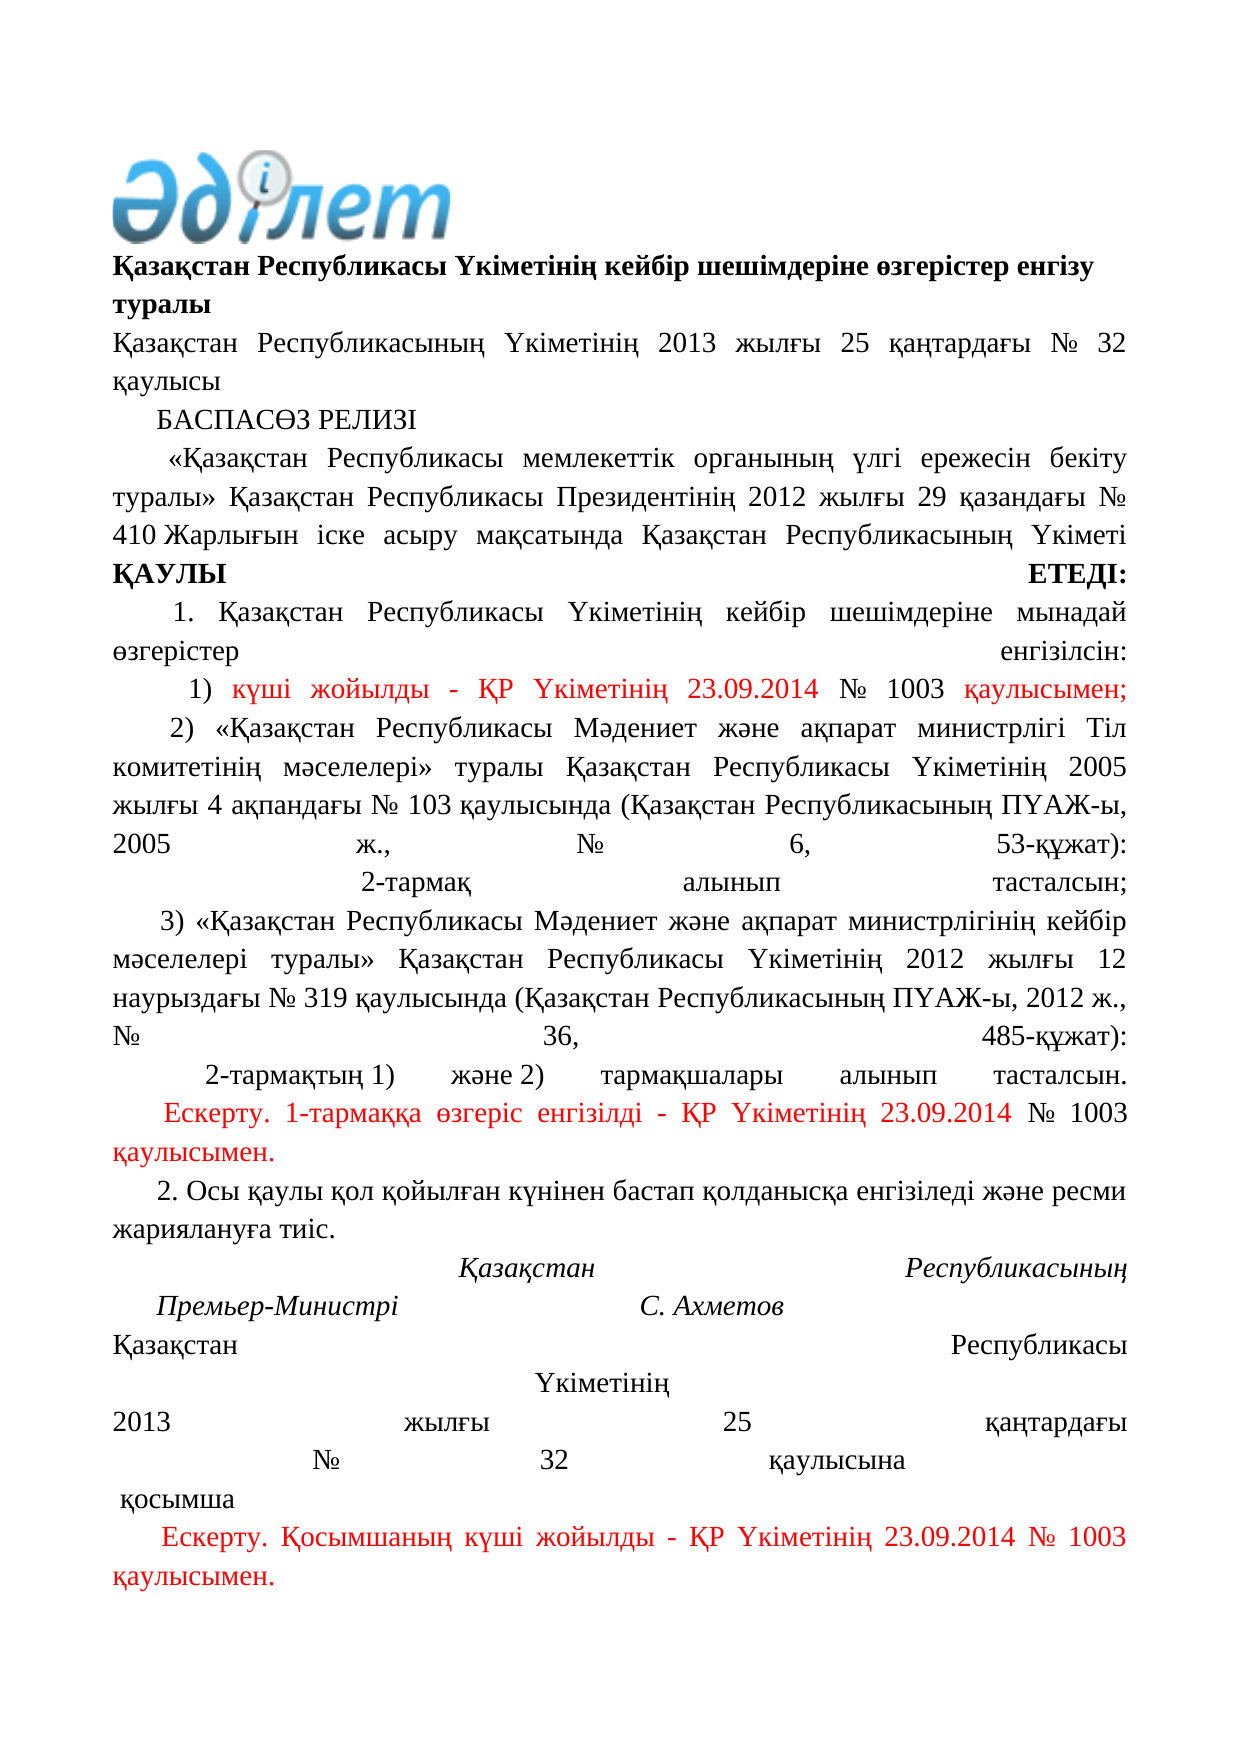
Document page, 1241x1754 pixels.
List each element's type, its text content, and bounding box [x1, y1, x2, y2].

text «Қазақстан Республикасы мемлекеттiк органының үлгi ережесiн бекiту туралы» Қазақстан Республикасы Президентінің 2012 жылғы 29 қазандағы № 410 Жарлығын іске асыру мақсатында Қазақстан Республикасының Yкiметі ҚАУЛЫ ЕТЕДI: 1. Қазақстан Республикасы Үкiметiнiң кейбiр шешiмдерiне мынадай өзгерiстер енгiзiлсiн: 1) күші жойылды - ҚР Үкіметінің 23.09.2014 № 1003 қаулысымен; 2) «Қазақстан Республикасы Мәдениет және ақпарат министрлiгi Тiл комитетiнiң мәселелерi» туралы Қазақстан Республикасы Үкiметiнiң 2005 жылғы 4 ақпандағы № 103 қаулысында (Қазақстан Республикасының ПҮАЖ-ы, 2005 ж., № 6, 53-құжат): 2-тармақ алынып тасталсын; 3) «Қазақстан Республикасы Мәдениет және ақпарат министрлiгiнiң кейбiр мәселелерi туралы» Қазақстан Республикасы Үкiметiнiң 2012 жылғы 12 наурыздағы № 319 қаулысында (Қазақстан Республикасының ПҮАЖ-ы, 2012 ж., № 36, 485-құжат): 2-тармақтың 1) және 2) тармақшалары алынып тасталсын. Ескерту. 1-тармаққа өзгеріс енгізілді - ҚР Үкіметінің 23.09.2014 № 1003 қаулысымен. 2. Осы қаулы қол қойылған күнінен бастап қолданысқа енгізіледі және ресми жариялануға тиіс. [112, 440, 1128, 1245]
text Қазақстан Республикасы Yкіметінің 2013 жылғы 25 қаңтардағы № 32 қаулысына қосымша [112, 1327, 1128, 1514]
text Ескерту. Қосымшаның күші жойылды - ҚР Үкіметінің 23.09.2014 № 1003 қаулысымен. [112, 1519, 1128, 1592]
text Қазақстан Республикасының Үкіметінің 2013 жылғы 25 қаңтардағы № 32 қаулысы [112, 325, 1128, 397]
text Қазақстан Республикасы Үкiметiнiң кейбiр шешiмдерiне өзгерiстер енгiзу туралы [112, 248, 1128, 320]
text БАСПАСӨЗ РЕЛИЗІ [112, 402, 1128, 435]
text Қазақстан Республикасының Премьер-Министрі С. Ахметов [112, 1250, 1128, 1322]
picture [112, 150, 451, 244]
